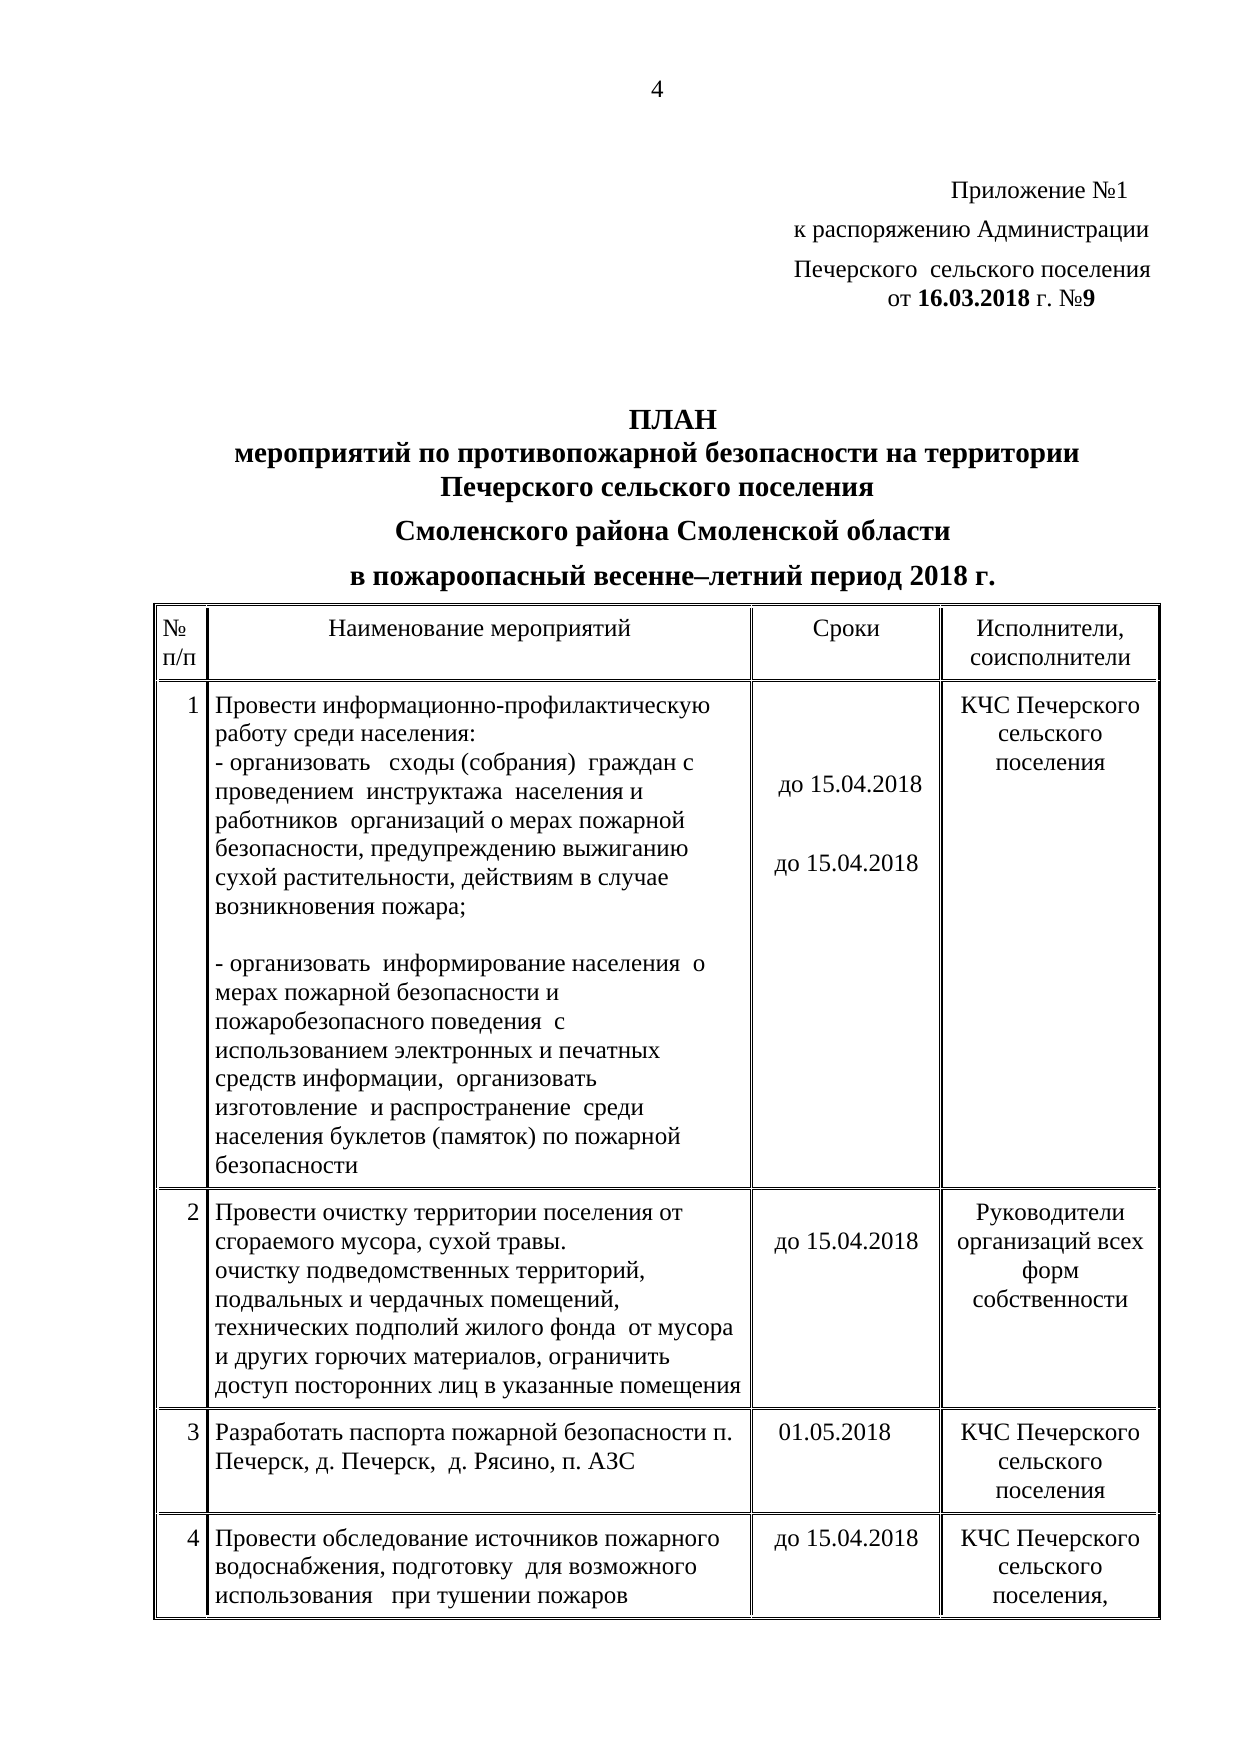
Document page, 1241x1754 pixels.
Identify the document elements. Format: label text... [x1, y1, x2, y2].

subtitle в пожароопасный весенне–летний период . [162, 558, 1152, 591]
table_cell КЧС Печерского сельского поселения [943, 1406, 1159, 1512]
table_header Сроки [752, 604, 941, 679]
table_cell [941, 1512, 1159, 1617]
table_cell 01.05.2018 [753, 1410, 939, 1512]
table_cell 4 [155, 1512, 207, 1617]
table_cell Провести информационно-профилактическую работу среди населения: - организовать сходы (собрания) граждан с проведением инструктажа населения и работников организаций о мерах пожарной безопасности, предупреждению выжиганию сухой растительности, действиям в случае возникновения пожара; - организовать информирование населения о мерах пожарной безопасности и пожаробезопасного поведения с использованием электронных и печатных средств информации, организовать изготовление и распространение среди населения буклетов (памяток) по пожарной безопасности [209, 682, 750, 1186]
table_cell Разработать паспорта пожарной безопасности п. Печерск, д. Печерск, д. Рясино, п. АЗС [209, 1410, 750, 1512]
table_cell 1 [155, 679, 207, 1186]
table_cell до 15.04.2018 [752, 1512, 941, 1617]
table_cell до 15.04.2018 до 15.04.2018 [753, 682, 939, 1186]
text Печерского сельского поселения от 16.03.2018 г. №9 [162, 254, 1152, 312]
table_cell 2 [157, 1186, 206, 1406]
text Приложение №1 [927, 175, 1152, 203]
table_cell КЧС Печерского сельского поселения [941, 679, 1159, 1186]
table_cell Провести очистку территории поселения от сгораемого мусора, сухой травы. очистку подведомственных территорий, подвальных и чердачных помещений, технических подполий жилого фонда от мусора и других горючих материалов, ограничить доступ посторонних лиц в указанные помещения [209, 1190, 750, 1406]
table_cell до 15.04.2018 [753, 1190, 939, 1406]
subtitle ПЛАН мероприятий по противопожарной безопасности на территории Печерского сельского поселения [162, 402, 1152, 502]
table_cell 3 [157, 1406, 206, 1512]
table_header Наименование мероприятий [207, 606, 752, 679]
text к распоряжению Администрации [162, 214, 1152, 243]
table_header Исполнители, соисполнители [941, 606, 1158, 679]
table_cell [207, 1515, 752, 1617]
table_header № п/п [157, 604, 207, 679]
subtitle Смоленского района Смоленской области [162, 513, 1152, 547]
table_cell Руководители организаций всех форм собственности [943, 1186, 1159, 1406]
